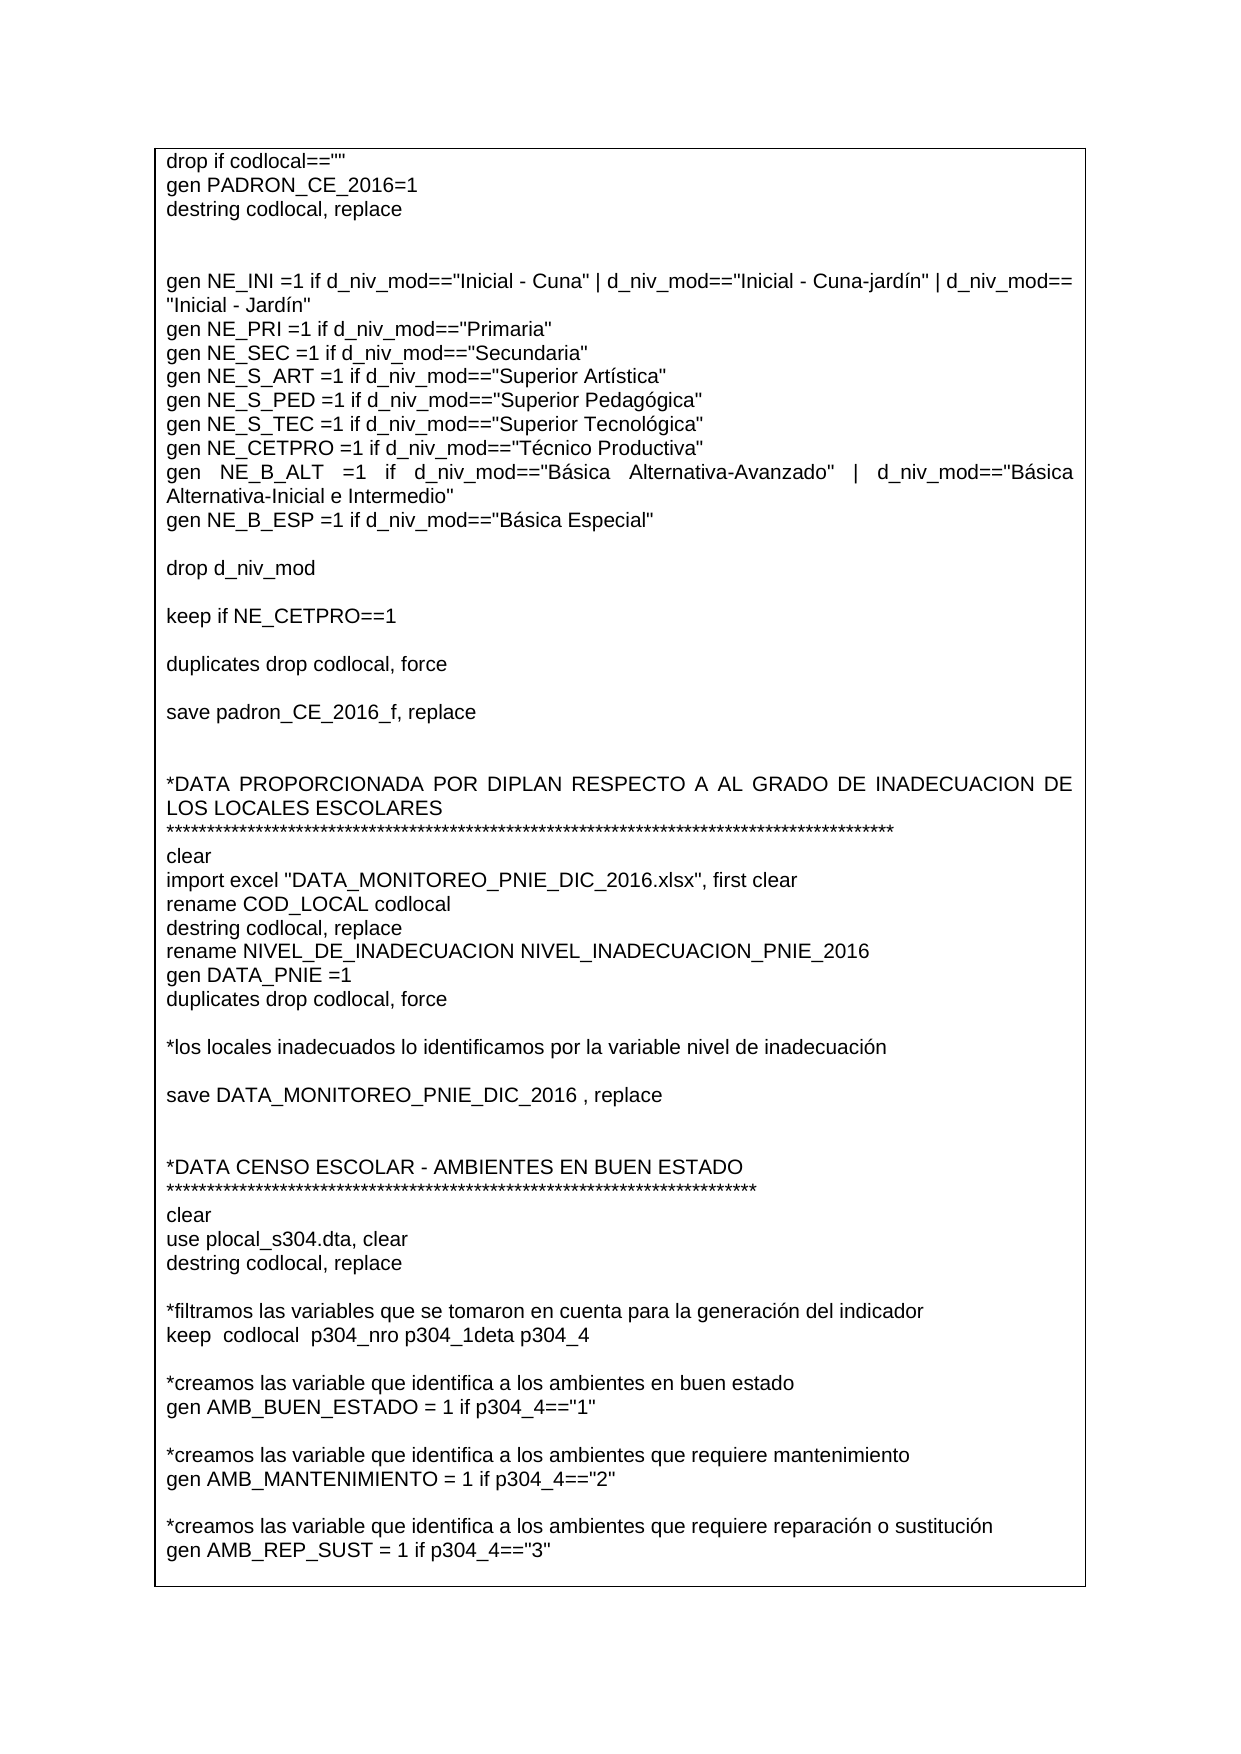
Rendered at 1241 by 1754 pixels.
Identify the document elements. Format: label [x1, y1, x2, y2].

table_header [156, 149, 1085, 1586]
